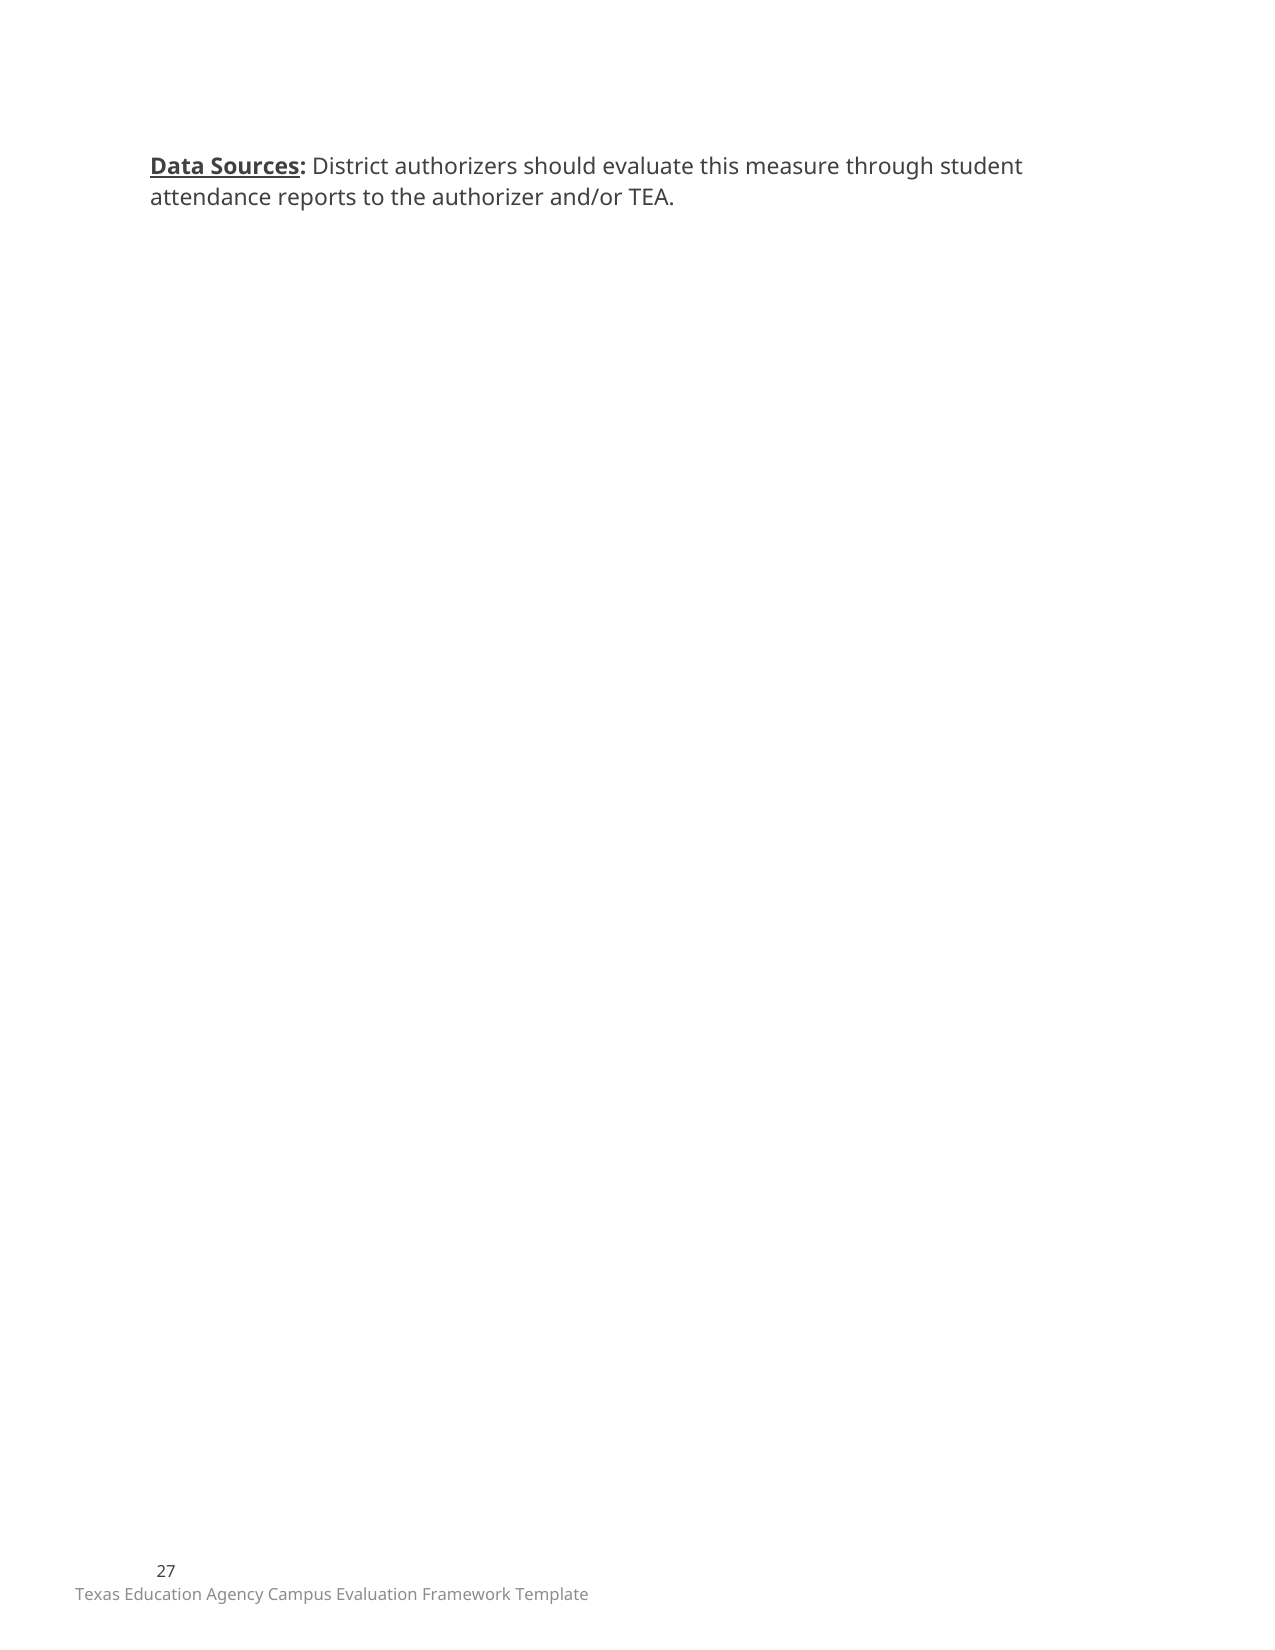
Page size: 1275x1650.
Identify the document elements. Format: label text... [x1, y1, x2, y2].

text Data Sources: District authorizers should evaluate this measure through student attendance reports to the authorizer and/or TEA. [150, 150, 1125, 212]
